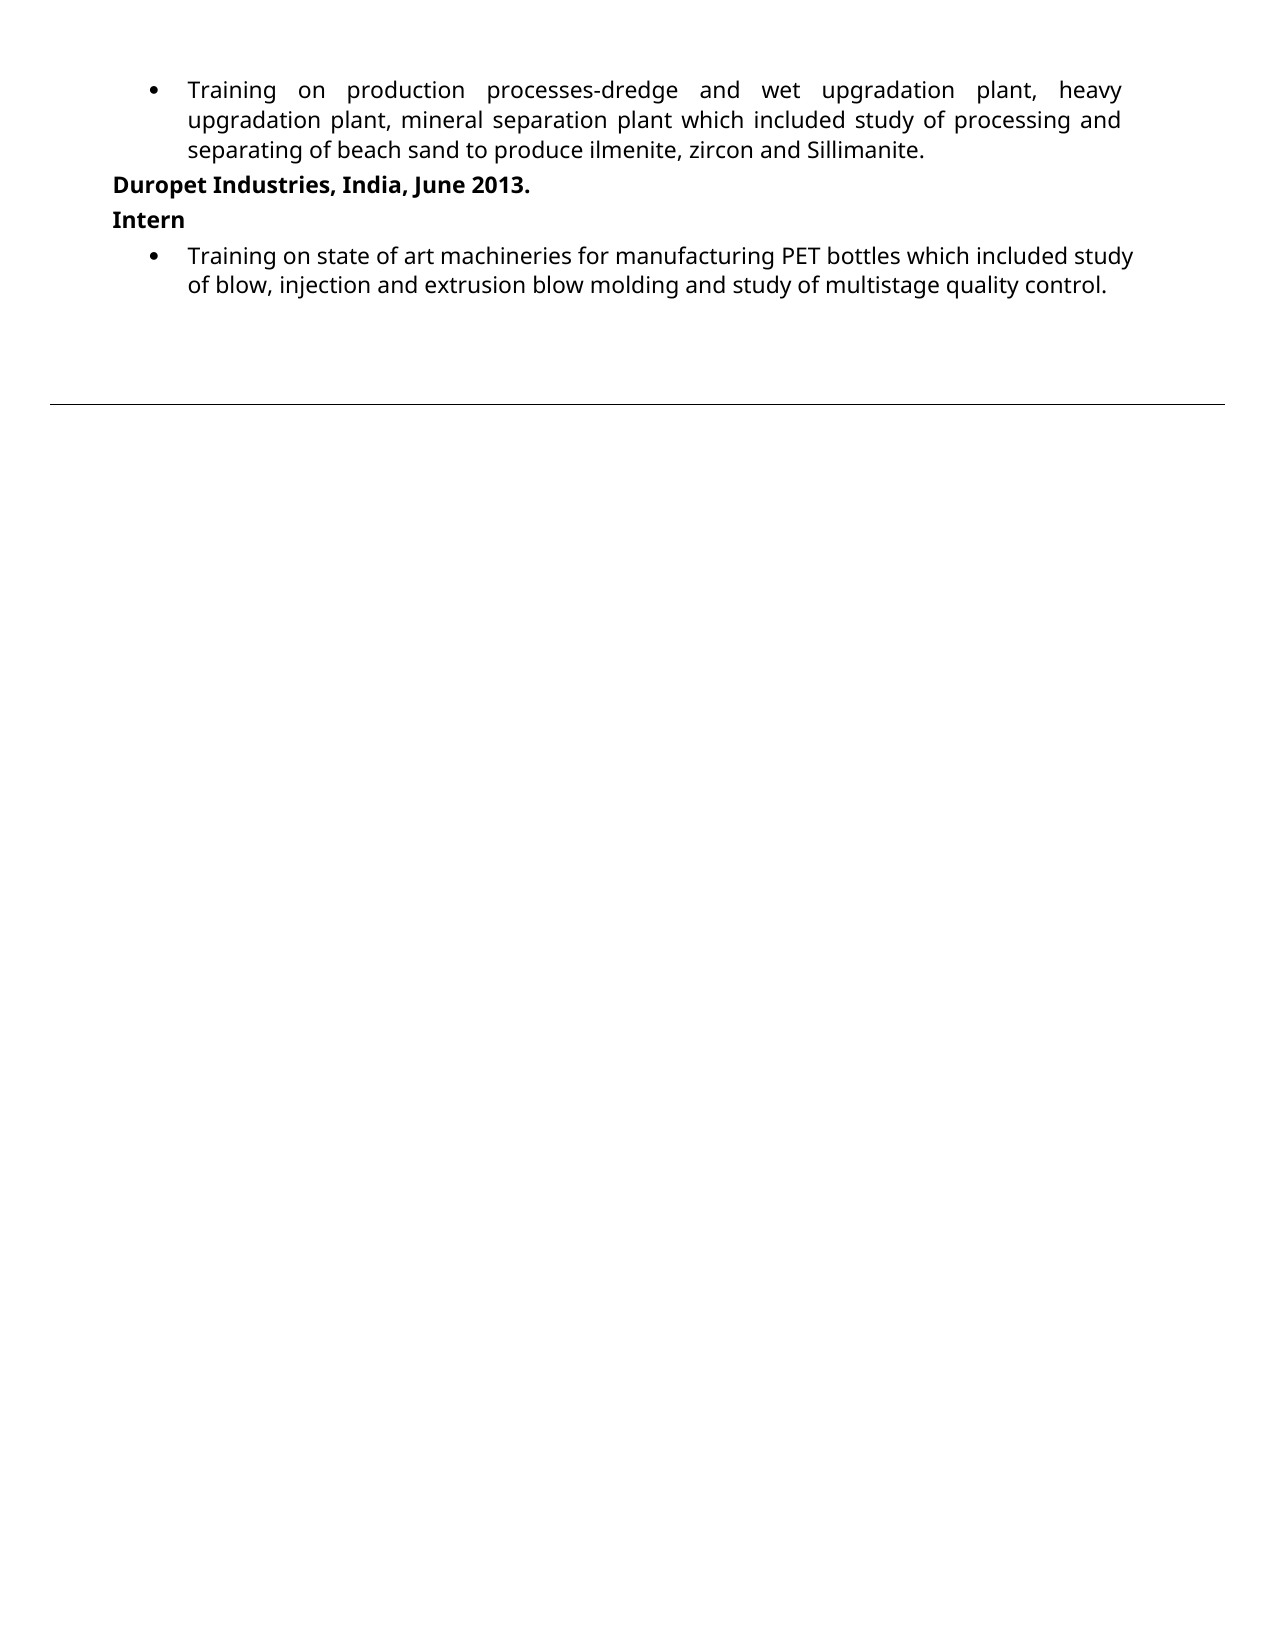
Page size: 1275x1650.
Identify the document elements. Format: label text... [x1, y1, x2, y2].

text Duropet Industries, India, June 2013. [112, 169, 1162, 200]
list Training on production processes-dredge and wet upgradation plant, heavy upgradation plant, mineral separation plant which included study of processing and separating of beach sand to produce ilmenite, zircon and Sillimanite. [150, 74, 1123, 166]
list Training on state of art machineries for manufacturing PET bottles which included study of blow, injection and extrusion blow molding and study of multistage quality control. [150, 240, 1160, 301]
text Intern [112, 203, 1162, 235]
